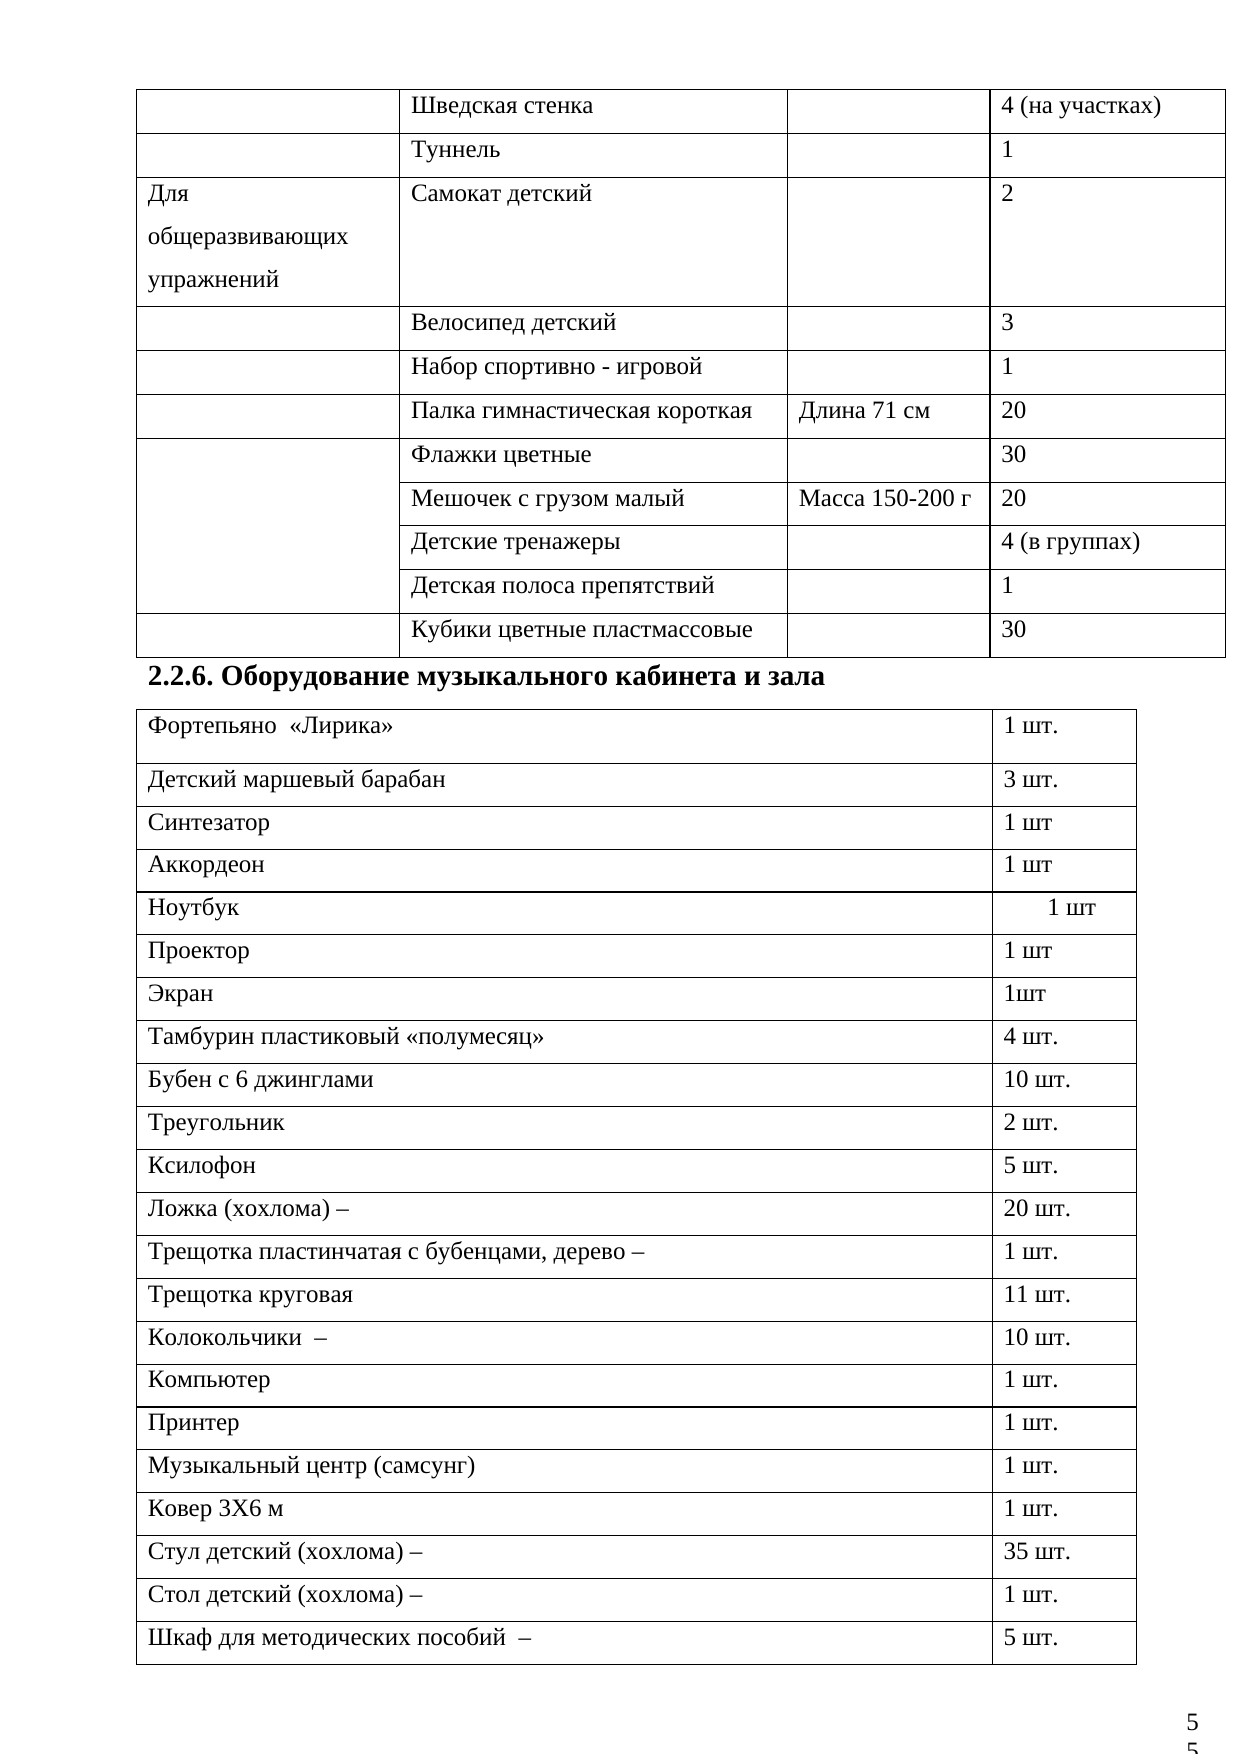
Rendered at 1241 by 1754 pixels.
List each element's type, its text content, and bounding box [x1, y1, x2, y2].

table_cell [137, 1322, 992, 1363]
table_cell [788, 90, 989, 133]
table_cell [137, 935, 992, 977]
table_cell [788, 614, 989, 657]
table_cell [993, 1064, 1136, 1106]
table_cell Масса 150-200 г [788, 483, 989, 525]
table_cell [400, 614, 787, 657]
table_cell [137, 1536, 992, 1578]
table_cell Набор спортивно - игровой [400, 351, 787, 394]
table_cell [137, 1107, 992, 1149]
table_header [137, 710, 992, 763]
table_cell Туннель [400, 134, 787, 177]
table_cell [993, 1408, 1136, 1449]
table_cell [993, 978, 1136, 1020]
table_cell [137, 439, 399, 613]
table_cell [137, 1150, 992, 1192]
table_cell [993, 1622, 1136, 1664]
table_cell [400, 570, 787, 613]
table_cell 1 [991, 351, 1225, 394]
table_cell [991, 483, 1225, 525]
table_cell [788, 439, 989, 482]
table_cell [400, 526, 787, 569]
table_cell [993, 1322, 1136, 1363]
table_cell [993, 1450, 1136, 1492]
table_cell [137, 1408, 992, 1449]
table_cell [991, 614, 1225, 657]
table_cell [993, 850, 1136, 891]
table_cell [788, 134, 989, 177]
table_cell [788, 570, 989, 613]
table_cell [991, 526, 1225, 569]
table_cell 1 [991, 134, 1225, 177]
table_cell [788, 178, 989, 306]
table_cell 2 [991, 178, 1225, 306]
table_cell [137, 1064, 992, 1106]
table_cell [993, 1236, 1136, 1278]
table_cell Флажки цветные [400, 439, 787, 482]
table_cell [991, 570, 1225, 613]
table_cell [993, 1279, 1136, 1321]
table_cell [137, 90, 399, 133]
table_cell 30 [991, 439, 1225, 482]
table_cell 3 [991, 307, 1225, 350]
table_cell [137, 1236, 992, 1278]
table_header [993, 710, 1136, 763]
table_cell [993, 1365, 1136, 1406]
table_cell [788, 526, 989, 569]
table_cell 20 [991, 395, 1225, 438]
table_cell [788, 351, 989, 394]
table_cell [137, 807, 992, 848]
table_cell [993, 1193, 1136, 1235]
table_cell 4 (на участках) [991, 90, 1225, 133]
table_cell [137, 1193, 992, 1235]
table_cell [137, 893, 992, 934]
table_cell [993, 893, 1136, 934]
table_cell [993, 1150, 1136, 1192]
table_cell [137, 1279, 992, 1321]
table_cell Шведская стенка [400, 90, 787, 133]
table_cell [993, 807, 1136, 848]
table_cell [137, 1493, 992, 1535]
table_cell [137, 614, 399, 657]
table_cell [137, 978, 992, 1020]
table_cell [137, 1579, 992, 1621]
table_cell Длина 71 см [788, 395, 989, 438]
table_cell Палка гимнастическая короткая [400, 395, 787, 438]
table_cell Мешочек с грузом малый [400, 483, 787, 525]
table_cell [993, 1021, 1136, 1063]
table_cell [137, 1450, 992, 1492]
table_cell Велосипед детский [400, 307, 787, 350]
table_cell [137, 351, 399, 394]
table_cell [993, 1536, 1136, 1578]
table_cell Самокат детский [400, 178, 787, 306]
text 2.2.6. Оборудование музыкального кабинета и зала [148, 658, 1152, 692]
table_cell Для общеразвивающих упражнений [137, 178, 399, 306]
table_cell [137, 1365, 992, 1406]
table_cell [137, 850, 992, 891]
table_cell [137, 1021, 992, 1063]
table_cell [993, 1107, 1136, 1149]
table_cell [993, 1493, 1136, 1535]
table_cell [137, 395, 399, 438]
table_cell [137, 307, 399, 350]
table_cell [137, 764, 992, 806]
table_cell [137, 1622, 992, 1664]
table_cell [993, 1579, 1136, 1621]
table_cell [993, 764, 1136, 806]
table_cell [788, 307, 989, 350]
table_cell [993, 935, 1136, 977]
table_cell [137, 134, 399, 177]
